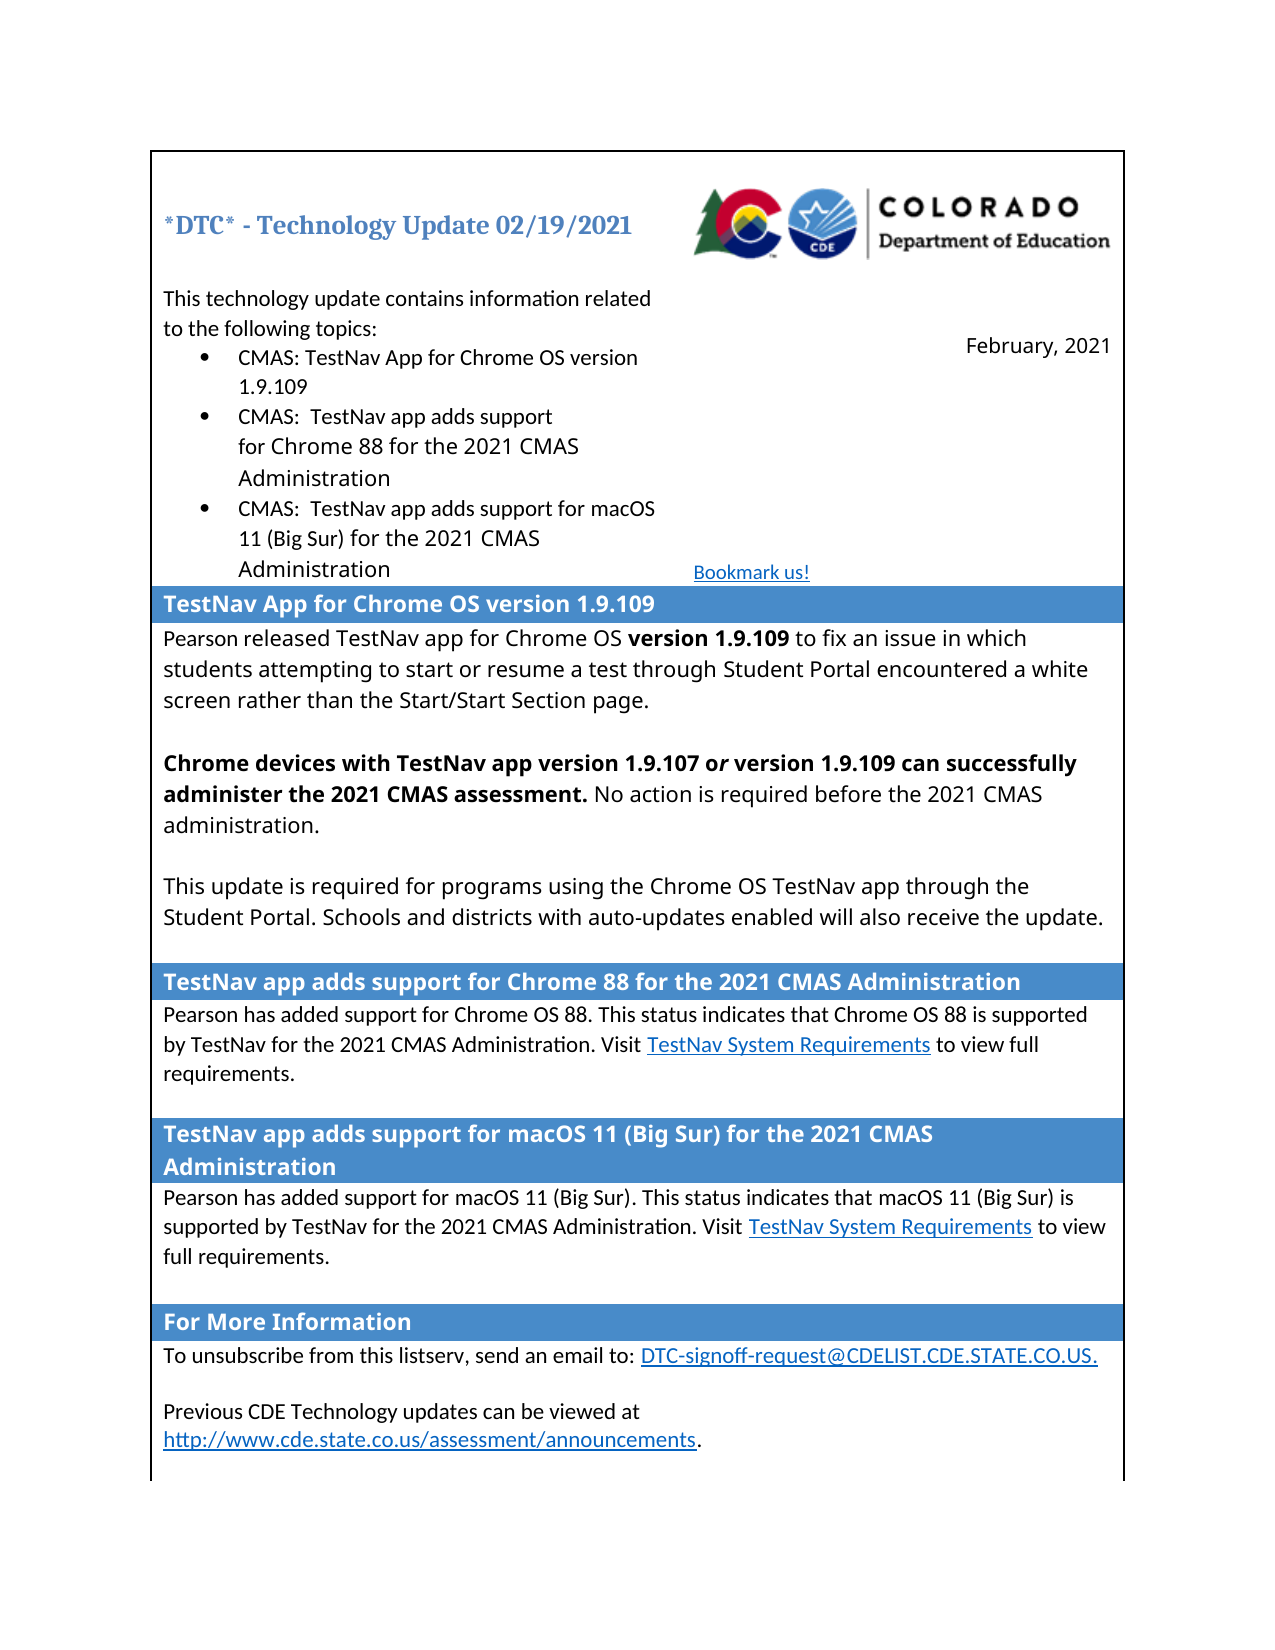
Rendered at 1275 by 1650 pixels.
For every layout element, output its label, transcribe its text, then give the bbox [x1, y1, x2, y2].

table_cell Pearson released TestNav app for Chrome OS version 1.9.109 to fix an issue in which students attempting to start or resume a test through Student Portal encountered a white screen rather than the Start/Start Section page. Chrome devices with TestNav app version 1.9.107 or version 1.9.109 can successfully administer the 2021 CMAS assessment. No action is required before the 2021 CMAS administration. This update is required for programs using the Chrome OS TestNav app through the Student Portal. Schools and districts with auto-updates enabled will also receive the update. [152, 623, 1123, 963]
table_cell Pearson has added support for macOS 11 (Big Sur). This status indicates that macOS 11 (Big Sur) is supported by TestNav for the 2021 CMAS Administration. Visit TestNav System Requirements to view full requirements. [152, 1183, 1123, 1304]
table_cell *DTC* - Technology Update 02/19/2021 This technology update contains information related to the following topics: CMAS: TestNav App for Chrome OS version 1.9.109 CMAS: TestNav app adds support for Chrome 88 for the 2021 CMAS Administration CMAS: TestNav app adds support for macOS 11 (Big Sur) for the 2021 CMAS Administration [152, 189, 681, 586]
table_cell Bookmark us! [681, 361, 1123, 586]
table_cell TestNav App for Chrome OS version 1.9.109 [152, 586, 1123, 623]
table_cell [152, 1341, 1123, 1481]
table_cell TestNav app adds support for Chrome 88 for the 2021 CMAS Administration [152, 963, 1123, 1000]
table_cell [681, 189, 1123, 301]
table_header [152, 152, 1123, 189]
table_cell February, 2021 [681, 301, 1123, 361]
table_cell Pearson has added support for Chrome OS 88. This status indicates that Chrome OS 88 is supported by TestNav for the 2021 CMAS Administration. Visit TestNav System Requirements to view full requirements. [152, 1000, 1123, 1118]
table_cell For More Information [152, 1304, 1123, 1341]
picture [693, 188, 1111, 260]
table_cell TestNav app adds support for macOS 11 (Big Sur) for the 2021 CMAS Administration [152, 1118, 1123, 1183]
